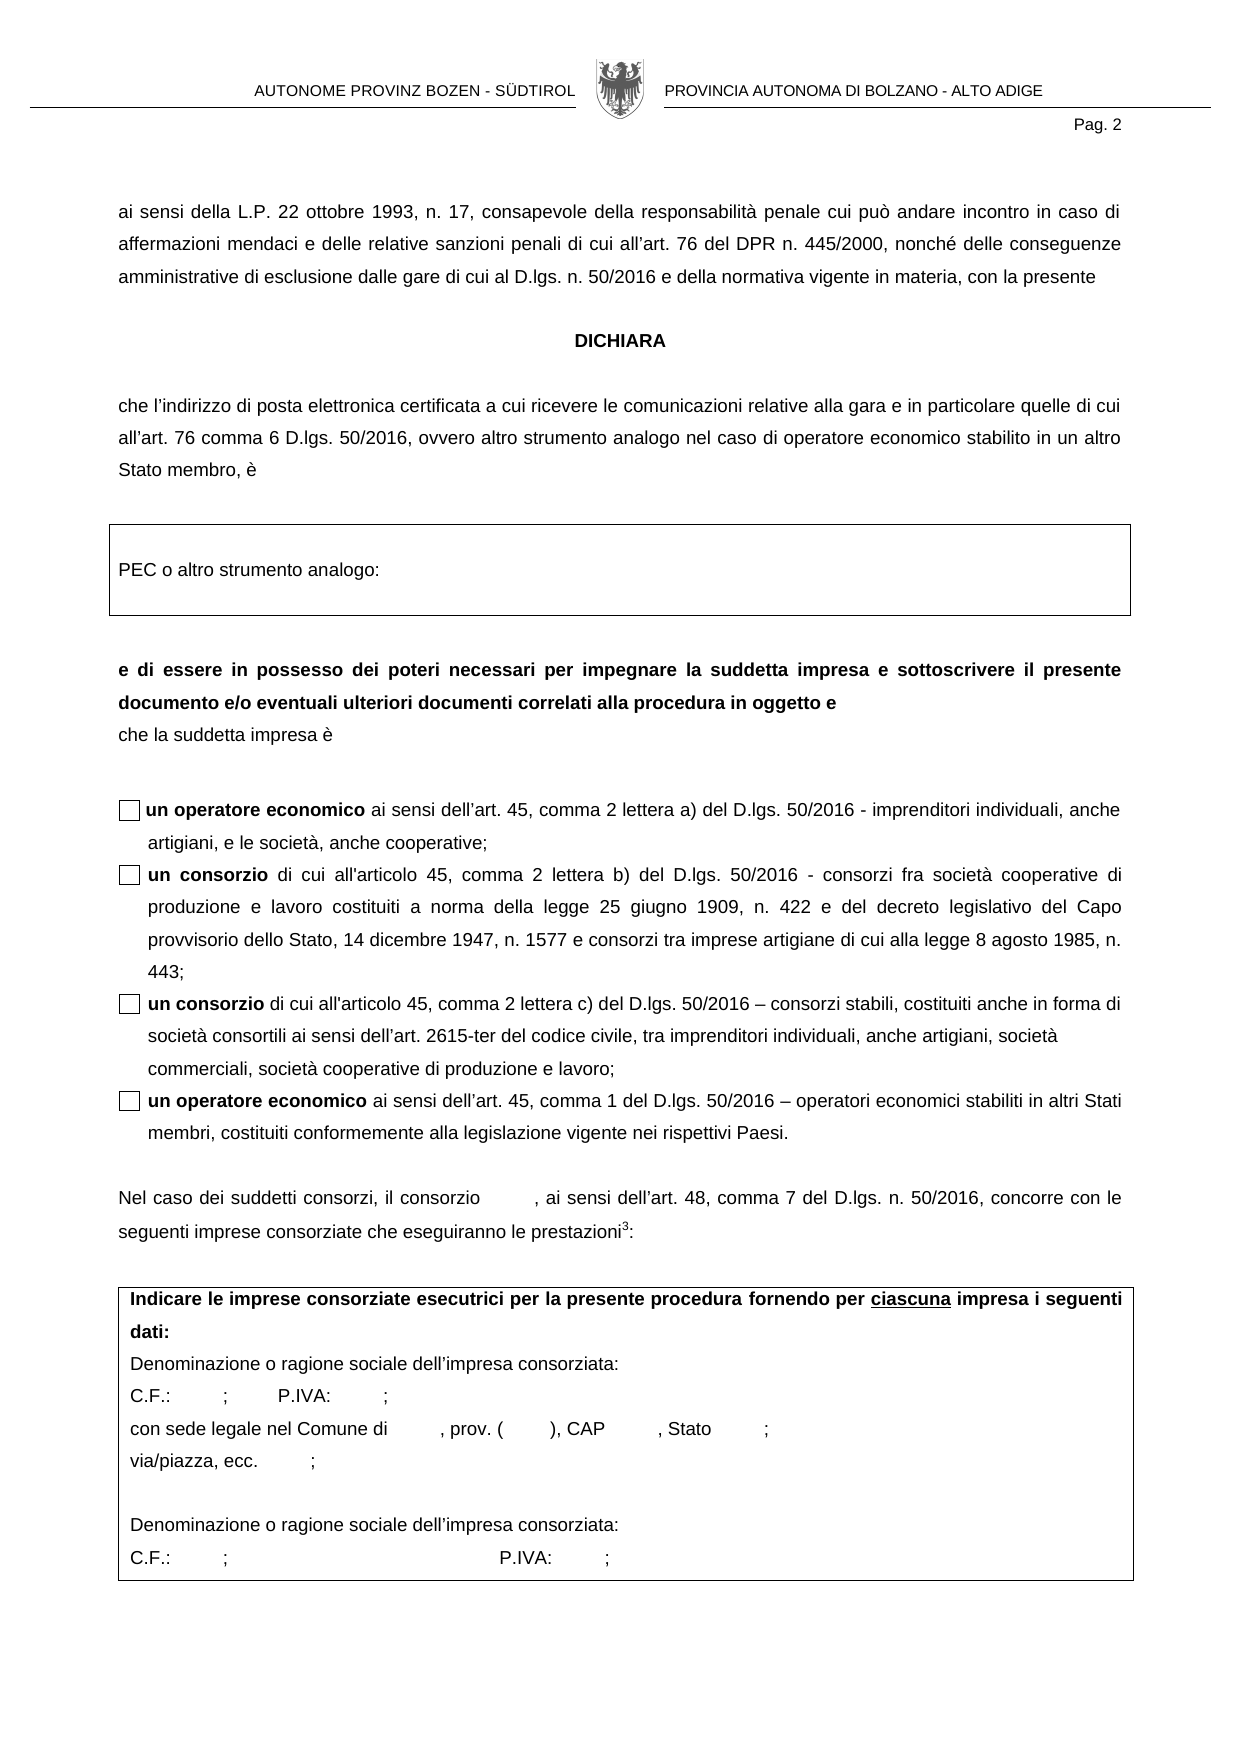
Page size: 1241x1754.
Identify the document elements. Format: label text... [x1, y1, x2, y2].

text che l’indirizzo di posta elettronica certificata a cui ricevere le comunicazioni relative alla gara e in particolare quelle di cui all’art. 76 comma 6 D.lgs. 50/2016, ovvero altro strumento analogo nel caso di operatore economico stabilito in un altro Stato membro, è [118, 394, 1122, 481]
text un operatore economico ai sensi dell’art. 45, comma 2 lettera a) del D.lgs. 50/2016 - imprenditori individuali, anche artigiani, e le società, anche cooperative; [118, 799, 1122, 853]
text Nel caso dei suddetti consorzi, il consorzio , ai sensi dell’art. 48, comma 7 del D.lgs. n. 50/2016, concorre con le seguenti imprese consorziate che eseguiranno le prestazioni: [118, 1187, 1122, 1243]
text un operatore economico ai sensi dell’art. 45, comma 1 del D.lgs. 50/2016 – operatori economici stabiliti in altri Stati membri, costituiti conformemente alla legislazione vigente nei rispettivi Paesi. [118, 1090, 1122, 1144]
text e di essere in possesso dei poteri necessari per impegnare la suddetta impresa e sottoscrivere il presente documento e/o eventuali ulteriori documenti correlati alla procedura in oggetto e [118, 659, 1122, 713]
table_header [119, 1288, 1133, 1580]
text che la suddetta impresa è [118, 724, 1122, 745]
text ai sensi della L.P. 22 ottobre 1993, n. 17, consapevole della responsabilità penale cui può andare incontro in caso di affermazioni mendaci e delle relative sanzioni penali di cui all’art. 76 del DPR n. 445/2000, nonché delle conseguenze amministrative di esclusione dalle gare di cui al D.lgs. n. 50/2016 e della normativa vigente in materia, con la presente [118, 201, 1122, 287]
text DICHIARA [118, 330, 1122, 352]
picture [596, 59, 644, 119]
text un consorzio di cui all'articolo 45, comma 2 lettera b) del D.lgs. 50/2016 - consorzi fra società cooperative di produzione e lavoro costituiti a norma della legge 25 giugno 1909, n. 422 e del decreto legislativo del Capo provvisorio dello Stato, 14 dicembre 1947, n. 1577 e consorzi tra imprese artigiane di cui alla legge 8 agosto 1985, n. 443; [118, 864, 1122, 982]
text un consorzio di cui all'articolo 45, comma 2 lettera c) del D.lgs. 50/2016 – consorzi stabili, costituiti anche in forma di società consortili ai sensi dell’art. 2615-ter del codice civile, tra imprenditori individuali, anche artigiani, società commerciali, società cooperative di produzione e lavoro; [118, 993, 1122, 1079]
text PEC o altro strumento analogo: [110, 556, 1130, 581]
